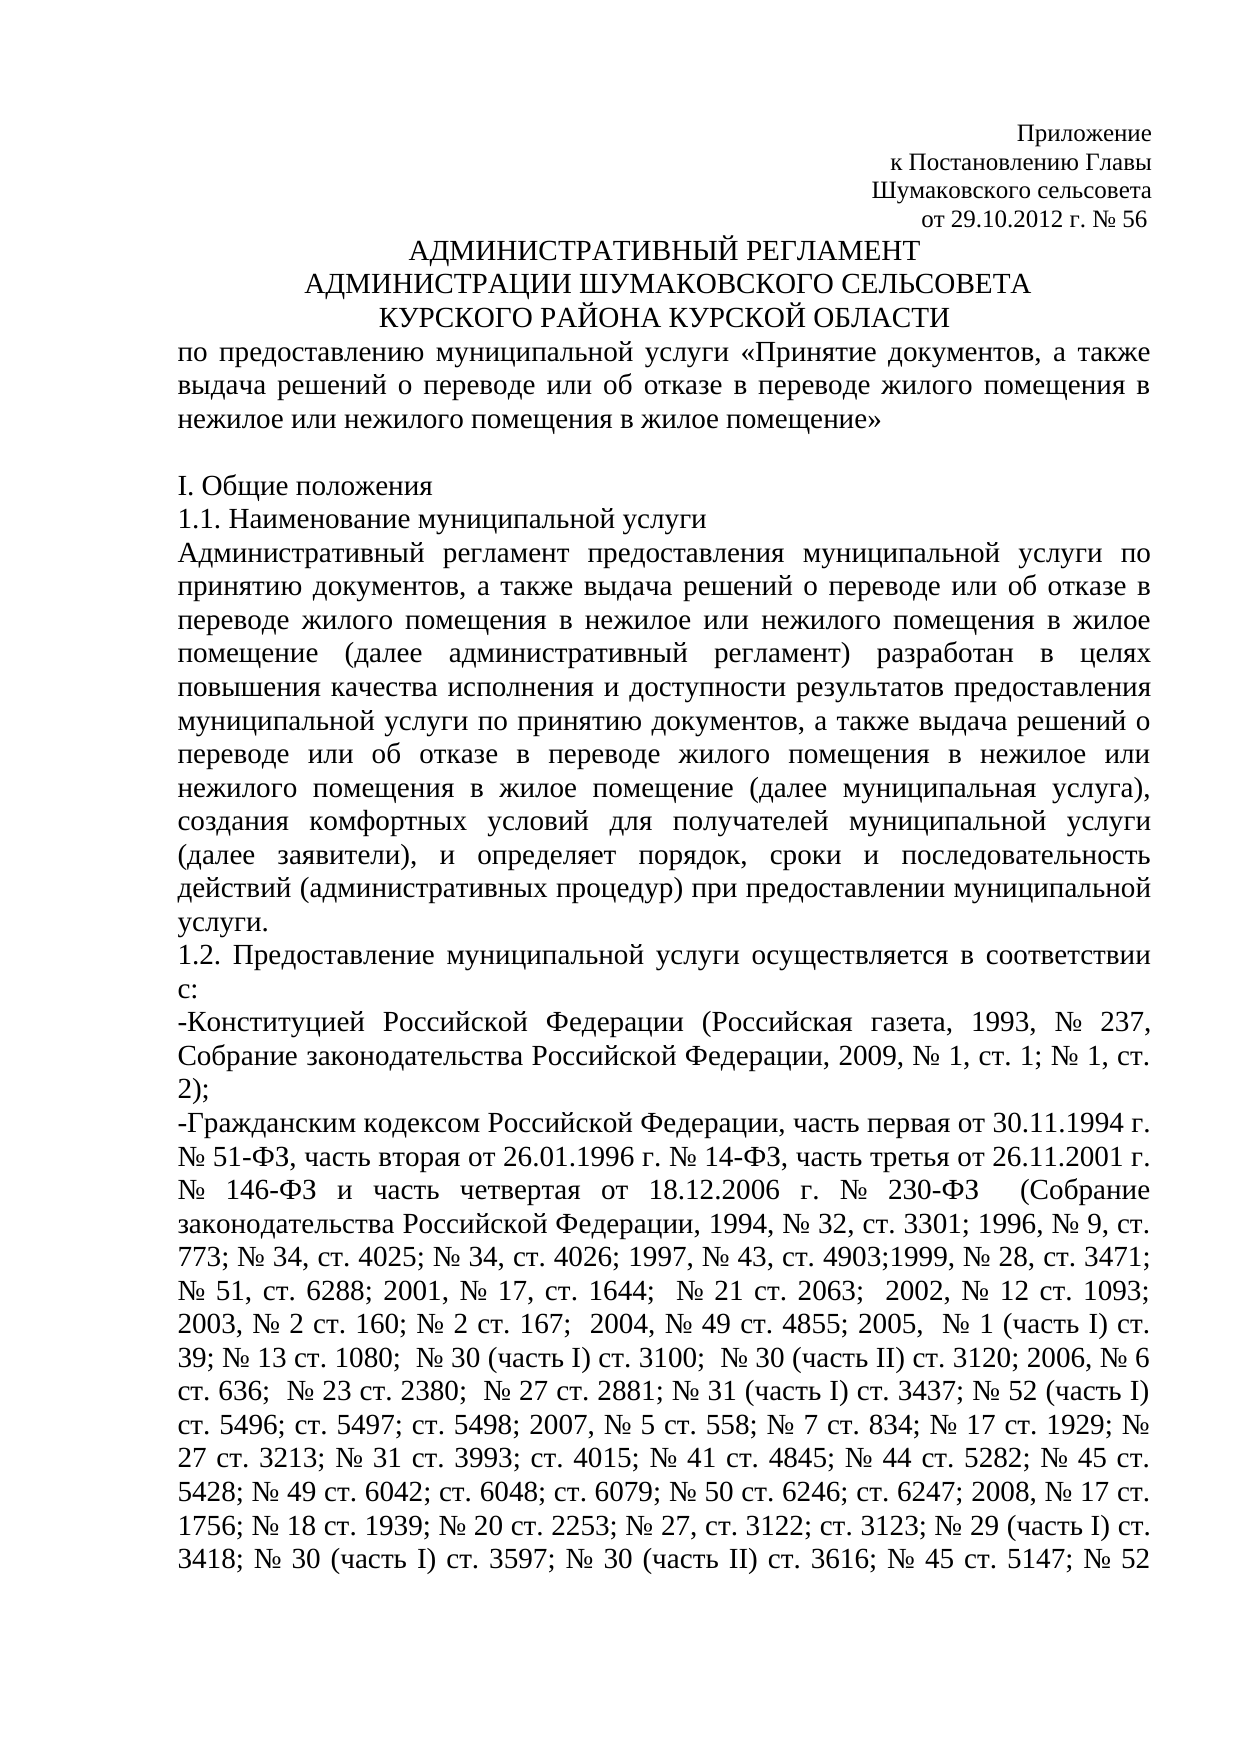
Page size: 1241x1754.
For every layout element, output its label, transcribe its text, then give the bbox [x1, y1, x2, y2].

text АДМИНИСТРАТИВНЫЙ РЕГЛАМЕНТ [177, 233, 1152, 267]
text 1.1. Наименование муниципальной услуги [177, 501, 1152, 535]
text 1.2. Предоставление муниципальной услуги осуществляется в соответствии с: [177, 937, 1152, 1004]
text АДМИНИСТРАЦИИ ШУМАКОВСКОГО СЕЛЬСОВЕТА [177, 267, 1152, 300]
text Приложение [177, 118, 1152, 147]
text к Постановлению Главы [177, 147, 1152, 176]
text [177, 1105, 1152, 1575]
text I. Общие положения [177, 468, 1152, 501]
text Административный регламент предоставления муниципальной услуги по принятию документов, а также выдача решений о переводе или об отказе в переводе жилого помещения в нежилое или нежилого помещения в жилое помещение (далее административный регламент) разработан в целях повышения качества исполнения и доступности результатов предоставления муниципальной услуги по принятию документов, а также выдача решений о переводе или об отказе в переводе жилого помещения в нежилое или нежилого помещения в жилое помещение (далее муниципальная услуга), создания комфортных условий для получателей муниципальной услуги (далее заявители), и определяет порядок, сроки и последовательность действий (административных процедур) при предоставлении муниципальной услуги. [177, 535, 1152, 937]
text КУРСКОГО РАЙОНА КУРСКОЙ ОБЛАСТИ [177, 300, 1152, 334]
text Шумаковского сельсовета [177, 176, 1152, 204]
text от 29.10.2012 г. № 56 [177, 204, 1152, 233]
text по предоставлению муниципальной услуги «Принятие документов, а также выдача решений о переводе или об отказе в переводе жилого помещения в нежилое или нежилого помещения в жилое помещение» [177, 334, 1152, 434]
text -Конституцией Российской Федерации (Российская газета, 1993, № 237, Собрание законодательства Российской Федерации, 2009, № 1, ст. 1; № 1, ст. 2); [177, 1004, 1152, 1105]
